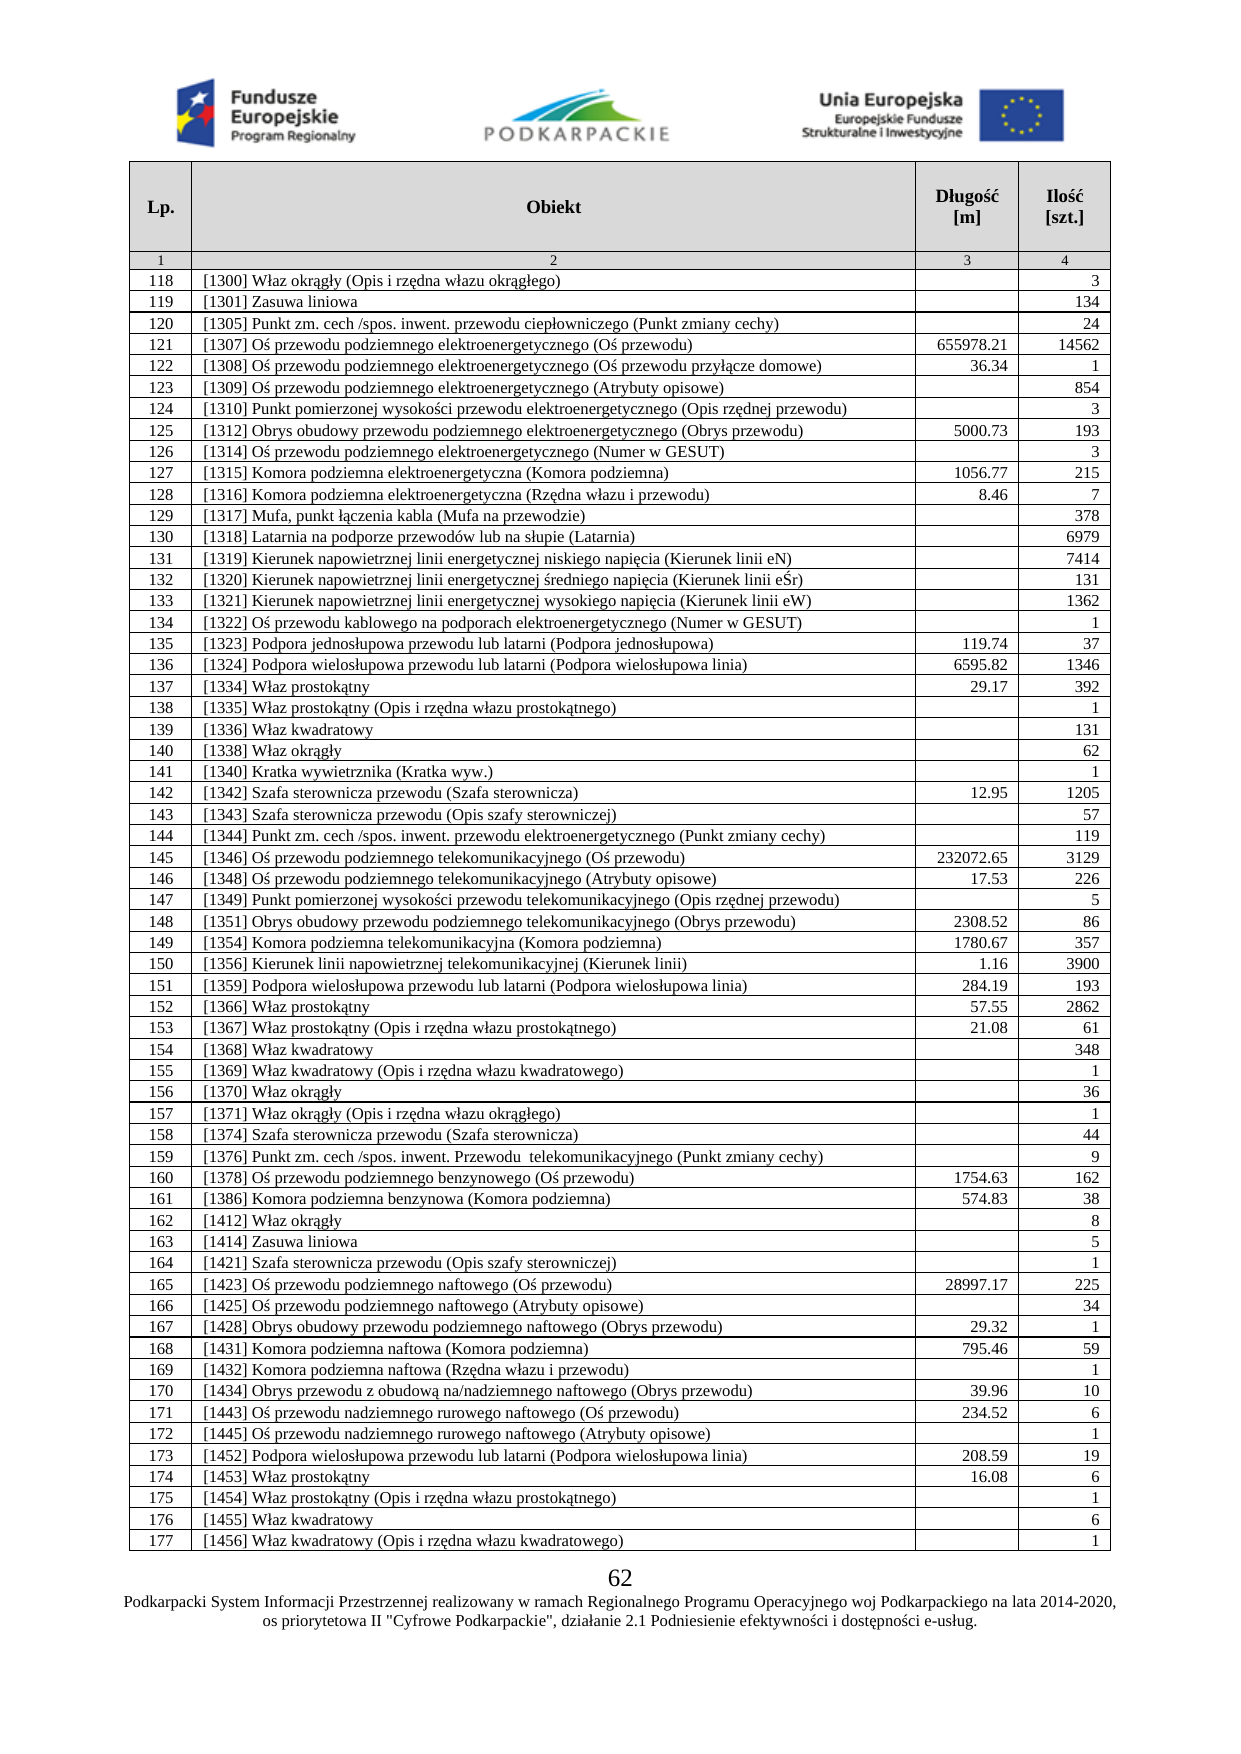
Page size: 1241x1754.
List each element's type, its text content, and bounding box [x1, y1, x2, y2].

table_cell [916, 804, 1018, 824]
table_cell [1349] Punkt pomierzonej wysokości przewodu telekomunikacyjnego (Opis rzędnej przewodu) [192, 889, 915, 909]
table_cell [916, 1423, 1018, 1443]
table_cell 141 [130, 761, 191, 781]
table_cell 7 [1019, 483, 1110, 503]
table_cell [1320] Kierunek napowietrznej linii energetycznej średniego napięcia (Kierunek linii eŚr) [192, 569, 915, 589]
table_cell [1307] Oś przewodu podziemnego elektroenergetycznego (Oś przewodu) [192, 334, 915, 354]
table_cell 208.59 [916, 1444, 1018, 1464]
table_cell 1362 [1019, 590, 1110, 610]
table_cell [1374] Szafa sterownicza przewodu (Szafa sterownicza) [192, 1124, 915, 1144]
table_cell [1344] Punkt zm. cech /spos. inwent. przewodu elektroenergetycznego (Punkt zmiany cechy) [192, 825, 915, 845]
table_cell [916, 291, 1018, 311]
table_cell [1454] Właz prostokątny (Opis i rzędna włazu prostokątnego) [192, 1487, 915, 1507]
table_cell 16.08 [916, 1466, 1018, 1486]
table_header Obiekt [192, 162, 915, 251]
table_cell 34 [1019, 1295, 1110, 1315]
table_cell 1 [1019, 1487, 1110, 1507]
table_cell 150 [130, 953, 191, 973]
table_cell 795.46 [916, 1338, 1018, 1358]
table_cell 1 [1019, 1530, 1110, 1550]
table_cell 225 [1019, 1273, 1110, 1294]
table_cell 1 [1019, 611, 1110, 632]
table_cell [1414] Zasuwa liniowa [192, 1231, 915, 1251]
table_cell 14562 [1019, 334, 1110, 354]
table_cell 136 [130, 654, 191, 674]
table_cell 392 [1019, 675, 1110, 696]
table_cell 6595.82 [916, 654, 1018, 674]
table_cell [1348] Oś przewodu podziemnego telekomunikacyjnego (Atrybuty opisowe) [192, 868, 915, 888]
table_cell 147 [130, 889, 191, 909]
table_cell 1 [1019, 697, 1110, 717]
table_cell 284.19 [916, 974, 1018, 995]
table_cell 1346 [1019, 654, 1110, 674]
table_cell 170 [130, 1380, 191, 1400]
table_cell 138 [130, 697, 191, 717]
table_cell 8 [1019, 1209, 1110, 1229]
table_cell 6 [1019, 1401, 1110, 1422]
table_cell 172 [130, 1423, 191, 1443]
table_cell [916, 1060, 1018, 1080]
table_cell [916, 611, 1018, 632]
table_cell 137 [130, 675, 191, 696]
table_cell 1056.77 [916, 462, 1018, 482]
table_cell [916, 1081, 1018, 1101]
table_cell [1366] Właz prostokątny [192, 996, 915, 1016]
table_cell 157 [130, 1103, 191, 1123]
table_cell [1321] Kierunek napowietrznej linii energetycznej wysokiego napięcia (Kierunek linii eW) [192, 590, 915, 610]
table_cell 12.95 [916, 782, 1018, 802]
table_cell 37 [1019, 633, 1110, 653]
table_cell [916, 1252, 1018, 1272]
table_cell 149 [130, 932, 191, 952]
table_cell [916, 1530, 1018, 1550]
table_cell 36.34 [916, 355, 1018, 375]
table_cell [1315] Komora podziemna elektroenergetyczna (Komora podziemna) [192, 462, 915, 482]
table_cell [1335] Właz prostokątny (Opis i rzędna włazu prostokątnego) [192, 697, 915, 717]
table_cell 131 [1019, 718, 1110, 738]
table_cell 135 [130, 633, 191, 653]
table_cell [1319] Kierunek napowietrznej linii energetycznej niskiego napięcia (Kierunek linii eN) [192, 547, 915, 568]
table_cell 119 [1019, 825, 1110, 845]
table_cell 128 [130, 483, 191, 503]
table_cell 378 [1019, 505, 1110, 525]
table_cell 132 [130, 569, 191, 589]
table_cell [1354] Komora podziemna telekomunikacyjna (Komora podziemna) [192, 932, 915, 952]
table_cell 29.32 [916, 1316, 1018, 1336]
table_cell 5 [1019, 1231, 1110, 1251]
table_cell [916, 1508, 1018, 1528]
table_cell [1369] Właz kwadratowy (Opis i rzędna włazu kwadratowego) [192, 1060, 915, 1080]
table_cell 151 [130, 974, 191, 995]
table_cell [1305] Punkt zm. cech /spos. inwent. przewodu ciepłowniczego (Punkt zmiany cechy) [192, 313, 915, 333]
table_cell 154 [130, 1039, 191, 1059]
table_cell 159 [130, 1145, 191, 1166]
table_cell 193 [1019, 419, 1110, 439]
table_cell 3 [1019, 441, 1110, 461]
table_cell 127 [130, 462, 191, 482]
table_cell [916, 889, 1018, 909]
table_cell 4 [1019, 252, 1110, 269]
table_cell 167 [130, 1316, 191, 1336]
table_cell 169 [130, 1359, 191, 1379]
table_cell 61 [1019, 1017, 1110, 1037]
table_cell 1 [1019, 1359, 1110, 1379]
table_cell 86 [1019, 910, 1110, 931]
table_cell 162 [1019, 1167, 1110, 1187]
table_cell [916, 313, 1018, 333]
table_cell 131 [130, 547, 191, 568]
table_cell 5 [1019, 889, 1110, 909]
table_cell [1334] Właz prostokątny [192, 675, 915, 696]
table_cell 2308.52 [916, 910, 1018, 931]
table_cell 161 [130, 1188, 191, 1208]
table_cell 44 [1019, 1124, 1110, 1144]
table_cell 232072.65 [916, 846, 1018, 867]
table_cell 120 [130, 313, 191, 333]
table_cell 3900 [1019, 953, 1110, 973]
table_cell [916, 1145, 1018, 1166]
table_header Lp. [130, 162, 191, 251]
table_cell [1370] Właz okrągły [192, 1081, 915, 1101]
table_cell [916, 1209, 1018, 1229]
table_cell 130 [130, 526, 191, 546]
table_cell [1324] Podpora wielosłupowa przewodu lub latarni (Podpora wielosłupowa linia) [192, 654, 915, 674]
table_cell 129 [130, 505, 191, 525]
table_cell 234.52 [916, 1401, 1018, 1422]
table_cell 57 [1019, 804, 1110, 824]
table_cell [1412] Właz okrągły [192, 1209, 915, 1229]
table_cell [1338] Właz okrągły [192, 740, 915, 760]
table_cell 655978.21 [916, 334, 1018, 354]
table_cell 1 [1019, 1103, 1110, 1123]
table_cell 134 [130, 611, 191, 632]
table_cell 165 [130, 1273, 191, 1294]
table_header Ilość [szt.] [1019, 162, 1110, 251]
table_cell [1443] Oś przewodu nadziemnego rurowego naftowego (Oś przewodu) [192, 1401, 915, 1422]
table_cell 160 [130, 1167, 191, 1187]
table_cell 28997.17 [916, 1273, 1018, 1294]
table_cell 143 [130, 804, 191, 824]
table_cell [916, 376, 1018, 397]
table_cell 8.46 [916, 483, 1018, 503]
table_cell [1376] Punkt zm. cech /spos. inwent. Przewodu telekomunikacyjnego (Punkt zmiany cechy) [192, 1145, 915, 1166]
table_cell 1 [1019, 761, 1110, 781]
table_cell [1301] Zasuwa liniowa [192, 291, 915, 311]
table_cell 3 [1019, 398, 1110, 418]
table_cell [1316] Komora podziemna elektroenergetyczna (Rzędna włazu i przewodu) [192, 483, 915, 503]
table_cell 124 [130, 398, 191, 418]
table_cell 1 [1019, 1060, 1110, 1080]
table_cell 142 [130, 782, 191, 802]
table_cell 6 [1019, 1508, 1110, 1528]
table_cell [1445] Oś przewodu nadziemnego rurowego naftowego (Atrybuty opisowe) [192, 1423, 915, 1443]
table_cell 163 [130, 1231, 191, 1251]
table_cell 1 [130, 252, 191, 269]
table_cell [916, 761, 1018, 781]
table_cell [916, 1039, 1018, 1059]
table_cell 146 [130, 868, 191, 888]
table_cell 24 [1019, 313, 1110, 333]
table_cell 134 [1019, 291, 1110, 311]
table_cell [1323] Podpora jednosłupowa przewodu lub latarni (Podpora jednosłupowa) [192, 633, 915, 653]
table_cell 119.74 [916, 633, 1018, 653]
table_cell [1378] Oś przewodu podziemnego benzynowego (Oś przewodu) [192, 1167, 915, 1187]
table_cell [1452] Podpora wielosłupowa przewodu lub latarni (Podpora wielosłupowa linia) [192, 1444, 915, 1464]
table_cell [1346] Oś przewodu podziemnego telekomunikacyjnego (Oś przewodu) [192, 846, 915, 867]
table_cell 3 [916, 252, 1018, 269]
table_cell 156 [130, 1081, 191, 1101]
table_cell [916, 718, 1018, 738]
table_cell [1356] Kierunek linii napowietrznej telekomunikacyjnej (Kierunek linii) [192, 953, 915, 973]
table_cell 166 [130, 1295, 191, 1315]
table_cell 3129 [1019, 846, 1110, 867]
table_cell 164 [130, 1252, 191, 1272]
table_cell 1 [1019, 1423, 1110, 1443]
table_cell [916, 1231, 1018, 1251]
table_header Długość [m] [916, 162, 1018, 251]
table_cell 152 [130, 996, 191, 1016]
table_cell 140 [130, 740, 191, 760]
table_cell [1308] Oś przewodu podziemnego elektroenergetycznego (Oś przewodu przyłącze domowe) [192, 355, 915, 375]
table_cell 21.08 [916, 1017, 1018, 1037]
table_cell 139 [130, 718, 191, 738]
table_cell [1314] Oś przewodu podziemnego elektroenergetycznego (Numer w GESUT) [192, 441, 915, 461]
table_cell 854 [1019, 376, 1110, 397]
table_cell 59 [1019, 1338, 1110, 1358]
table_cell [916, 590, 1018, 610]
table_cell [1310] Punkt pomierzonej wysokości przewodu elektroenergetycznego (Opis rzędnej przewodu) [192, 398, 915, 418]
table_cell 153 [130, 1017, 191, 1037]
table_cell [916, 569, 1018, 589]
table_cell [1425] Oś przewodu podziemnego naftowego (Atrybuty opisowe) [192, 1295, 915, 1315]
table_cell 162 [130, 1209, 191, 1229]
table_cell [916, 270, 1018, 290]
table_cell [1453] Właz prostokątny [192, 1466, 915, 1486]
table_cell [1431] Komora podziemna naftowa (Komora podziemna) [192, 1338, 915, 1358]
table_cell [916, 1359, 1018, 1379]
table_cell [916, 697, 1018, 717]
table_cell 6 [1019, 1466, 1110, 1486]
table_cell [1317] Mufa, punkt łączenia kabla (Mufa na przewodzie) [192, 505, 915, 525]
table_cell [1456] Właz kwadratowy (Opis i rzędna włazu kwadratowego) [192, 1530, 915, 1550]
table_cell 1 [1019, 355, 1110, 375]
table_cell 19 [1019, 1444, 1110, 1464]
table_cell [916, 505, 1018, 525]
table_cell 119 [130, 291, 191, 311]
table_cell 215 [1019, 462, 1110, 482]
table_cell 123 [130, 376, 191, 397]
table_cell [1312] Obrys obudowy przewodu podziemnego elektroenergetycznego (Obrys przewodu) [192, 419, 915, 439]
table_cell [1455] Właz kwadratowy [192, 1508, 915, 1528]
table_cell [1434] Obrys przewodu z obudową na/nadziemnego naftowego (Obrys przewodu) [192, 1380, 915, 1400]
table_cell [916, 740, 1018, 760]
table_cell 10 [1019, 1380, 1110, 1400]
table_cell 176 [130, 1508, 191, 1528]
table_cell [1342] Szafa sterownicza przewodu (Szafa sterownicza) [192, 782, 915, 802]
table_cell [916, 398, 1018, 418]
table_cell [916, 1103, 1018, 1123]
table_cell 1 [1019, 1252, 1110, 1272]
table_cell 131 [1019, 569, 1110, 589]
table_cell [1432] Komora podziemna naftowa (Rzędna włazu i przewodu) [192, 1359, 915, 1379]
table_cell [916, 441, 1018, 461]
table_cell [1300] Właz okrągły (Opis i rzędna włazu okrągłego) [192, 270, 915, 290]
table_cell 39.96 [916, 1380, 1018, 1400]
table_cell 1 [1019, 1316, 1110, 1336]
table_cell 357 [1019, 932, 1110, 952]
table_cell [1351] Obrys obudowy przewodu podziemnego telekomunikacyjnego (Obrys przewodu) [192, 910, 915, 931]
table_cell [1343] Szafa sterownicza przewodu (Opis szafy sterowniczej) [192, 804, 915, 824]
table_cell 155 [130, 1060, 191, 1080]
table_cell 1205 [1019, 782, 1110, 802]
table_cell 158 [130, 1124, 191, 1144]
table_cell [916, 1487, 1018, 1507]
table_cell [1359] Podpora wielosłupowa przewodu lub latarni (Podpora wielosłupowa linia) [192, 974, 915, 995]
table_cell 133 [130, 590, 191, 610]
table_cell 1754.63 [916, 1167, 1018, 1187]
table_cell [1428] Obrys obudowy przewodu podziemnego naftowego (Obrys przewodu) [192, 1316, 915, 1336]
table_cell 348 [1019, 1039, 1110, 1059]
table_cell 193 [1019, 974, 1110, 995]
table_cell 574.83 [916, 1188, 1018, 1208]
table_cell 3 [1019, 270, 1110, 290]
table_cell 29.17 [916, 675, 1018, 696]
table_cell 17.53 [916, 868, 1018, 888]
table_cell [1371] Właz okrągły (Opis i rzędna włazu okrągłego) [192, 1103, 915, 1123]
table_cell 171 [130, 1401, 191, 1422]
table_cell 126 [130, 441, 191, 461]
table_cell 174 [130, 1466, 191, 1486]
table_cell [916, 1124, 1018, 1144]
table_cell 175 [130, 1487, 191, 1507]
table_cell 2862 [1019, 996, 1110, 1016]
table_cell [1423] Oś przewodu podziemnego naftowego (Oś przewodu) [192, 1273, 915, 1294]
table_cell 36 [1019, 1081, 1110, 1101]
table_cell 7414 [1019, 547, 1110, 568]
table_cell [916, 547, 1018, 568]
table_cell [1386] Komora podziemna benzynowa (Komora podziemna) [192, 1188, 915, 1208]
table_cell [916, 1295, 1018, 1315]
table_cell 125 [130, 419, 191, 439]
table_cell 118 [130, 270, 191, 290]
table_cell 121 [130, 334, 191, 354]
table_cell [1336] Właz kwadratowy [192, 718, 915, 738]
picture [143, 75, 1097, 161]
table_cell 144 [130, 825, 191, 845]
table_cell 1.16 [916, 953, 1018, 973]
table_cell 122 [130, 355, 191, 375]
table_cell [916, 526, 1018, 546]
table_cell 1780.67 [916, 932, 1018, 952]
table_cell 2 [192, 252, 915, 269]
table_cell 148 [130, 910, 191, 931]
table_cell [916, 825, 1018, 845]
table_cell [1309] Oś przewodu podziemnego elektroenergetycznego (Atrybuty opisowe) [192, 376, 915, 397]
table_cell 145 [130, 846, 191, 867]
table_cell 168 [130, 1338, 191, 1358]
table_cell [1340] Kratka wywietrznika (Kratka wyw.) [192, 761, 915, 781]
table_cell [1421] Szafa sterownicza przewodu (Opis szafy sterowniczej) [192, 1252, 915, 1272]
table_cell [1367] Właz prostokątny (Opis i rzędna włazu prostokątnego) [192, 1017, 915, 1037]
table_cell [1318] Latarnia na podporze przewodów lub na słupie (Latarnia) [192, 526, 915, 546]
table_cell [1368] Właz kwadratowy [192, 1039, 915, 1059]
table_cell [1322] Oś przewodu kablowego na podporach elektroenergetycznego (Numer w GESUT) [192, 611, 915, 632]
table_cell 38 [1019, 1188, 1110, 1208]
table_cell 177 [130, 1530, 191, 1550]
table_cell 62 [1019, 740, 1110, 760]
table_cell 173 [130, 1444, 191, 1464]
table_cell 57.55 [916, 996, 1018, 1016]
table_cell 226 [1019, 868, 1110, 888]
table_cell 5000.73 [916, 419, 1018, 439]
table_cell 9 [1019, 1145, 1110, 1166]
table_cell 6979 [1019, 526, 1110, 546]
